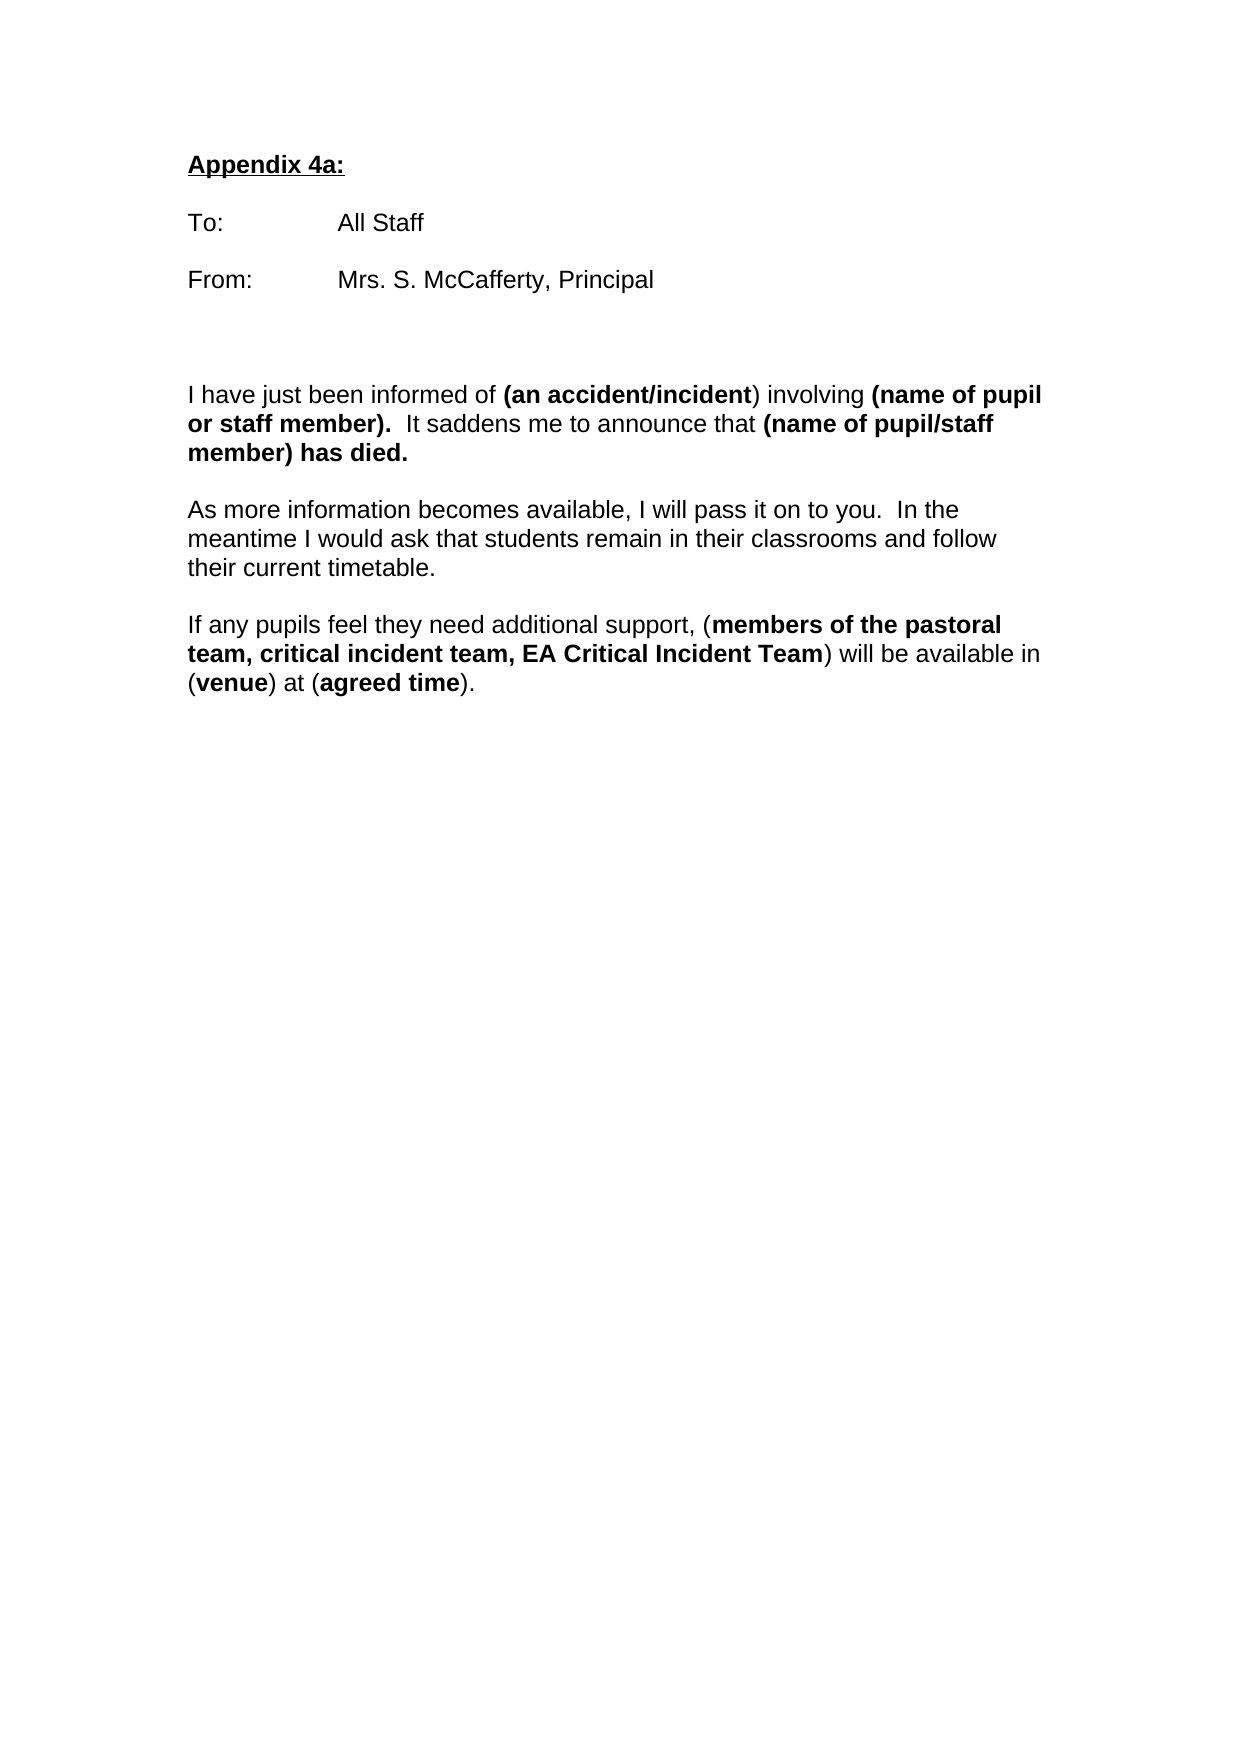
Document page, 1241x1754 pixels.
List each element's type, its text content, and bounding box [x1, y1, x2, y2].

text To: All Staff [187, 207, 1053, 236]
text As more information becomes available, I will pass it on to you. In the meantime I would ask that students remain in their classrooms and follow their current timetable. [187, 495, 1053, 581]
text I have just been informed of (an accident/incident) involving (name of pupil or staff member). It saddens me to announce that (name of pupil/staff member) has died. [187, 380, 1053, 466]
text If any pupils feel they need additional support, (members of the pastoral team, critical incident team, EA Critical Incident Team) will be available in (venue) at (agreed time). [187, 610, 1053, 696]
text Appendix 4a: [187, 150, 1053, 179]
text From: Mrs. S. McCafferty, Principal [187, 265, 1053, 294]
